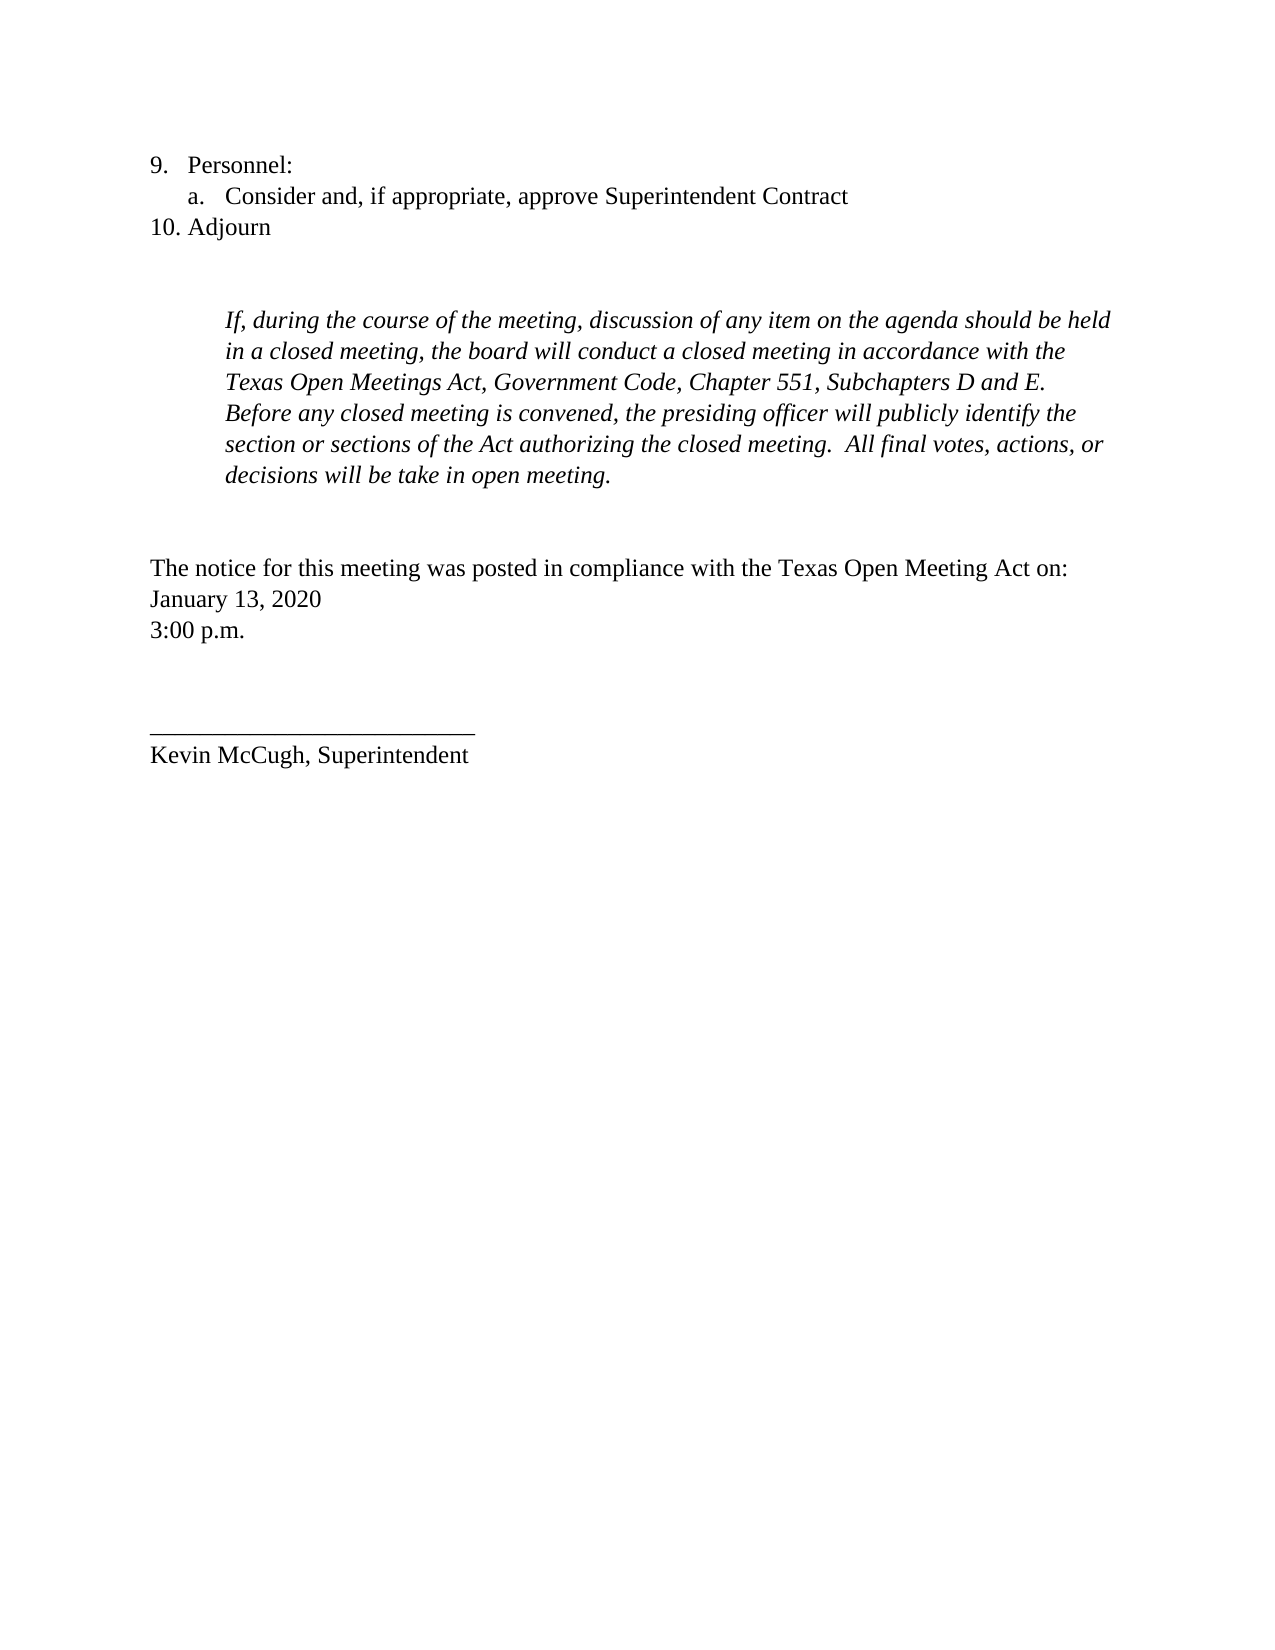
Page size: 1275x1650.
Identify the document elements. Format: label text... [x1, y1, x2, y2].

list Adjourn [150, 212, 1125, 241]
text 3:00 p.m. [150, 616, 1125, 644]
text The notice for this meeting was posted in compliance with the Texas Open Meeting Act on: [150, 553, 1125, 582]
text If, during the course of the meeting, discussion of any item on the agenda should be held in a closed meeting, the board will conduct a closed meeting in accordance with the Texas Open Meetings Act, Government Code, Chapter 551, Subchapters D and E. Before any closed meeting is convened, the presiding officer will publicly identify the section or sections of the Act authorizing the closed meeting. All final votes, actions, or decisions will be take in open meeting. [225, 305, 1125, 489]
text January 13, 2020 [150, 584, 1125, 613]
list Personnel: [150, 150, 1125, 179]
text __________________________ [150, 709, 1125, 737]
text Kevin McCugh, Superintendent [150, 740, 1125, 768]
list Consider and, if appropriate, approve Superintendent Contract [187, 181, 1125, 210]
